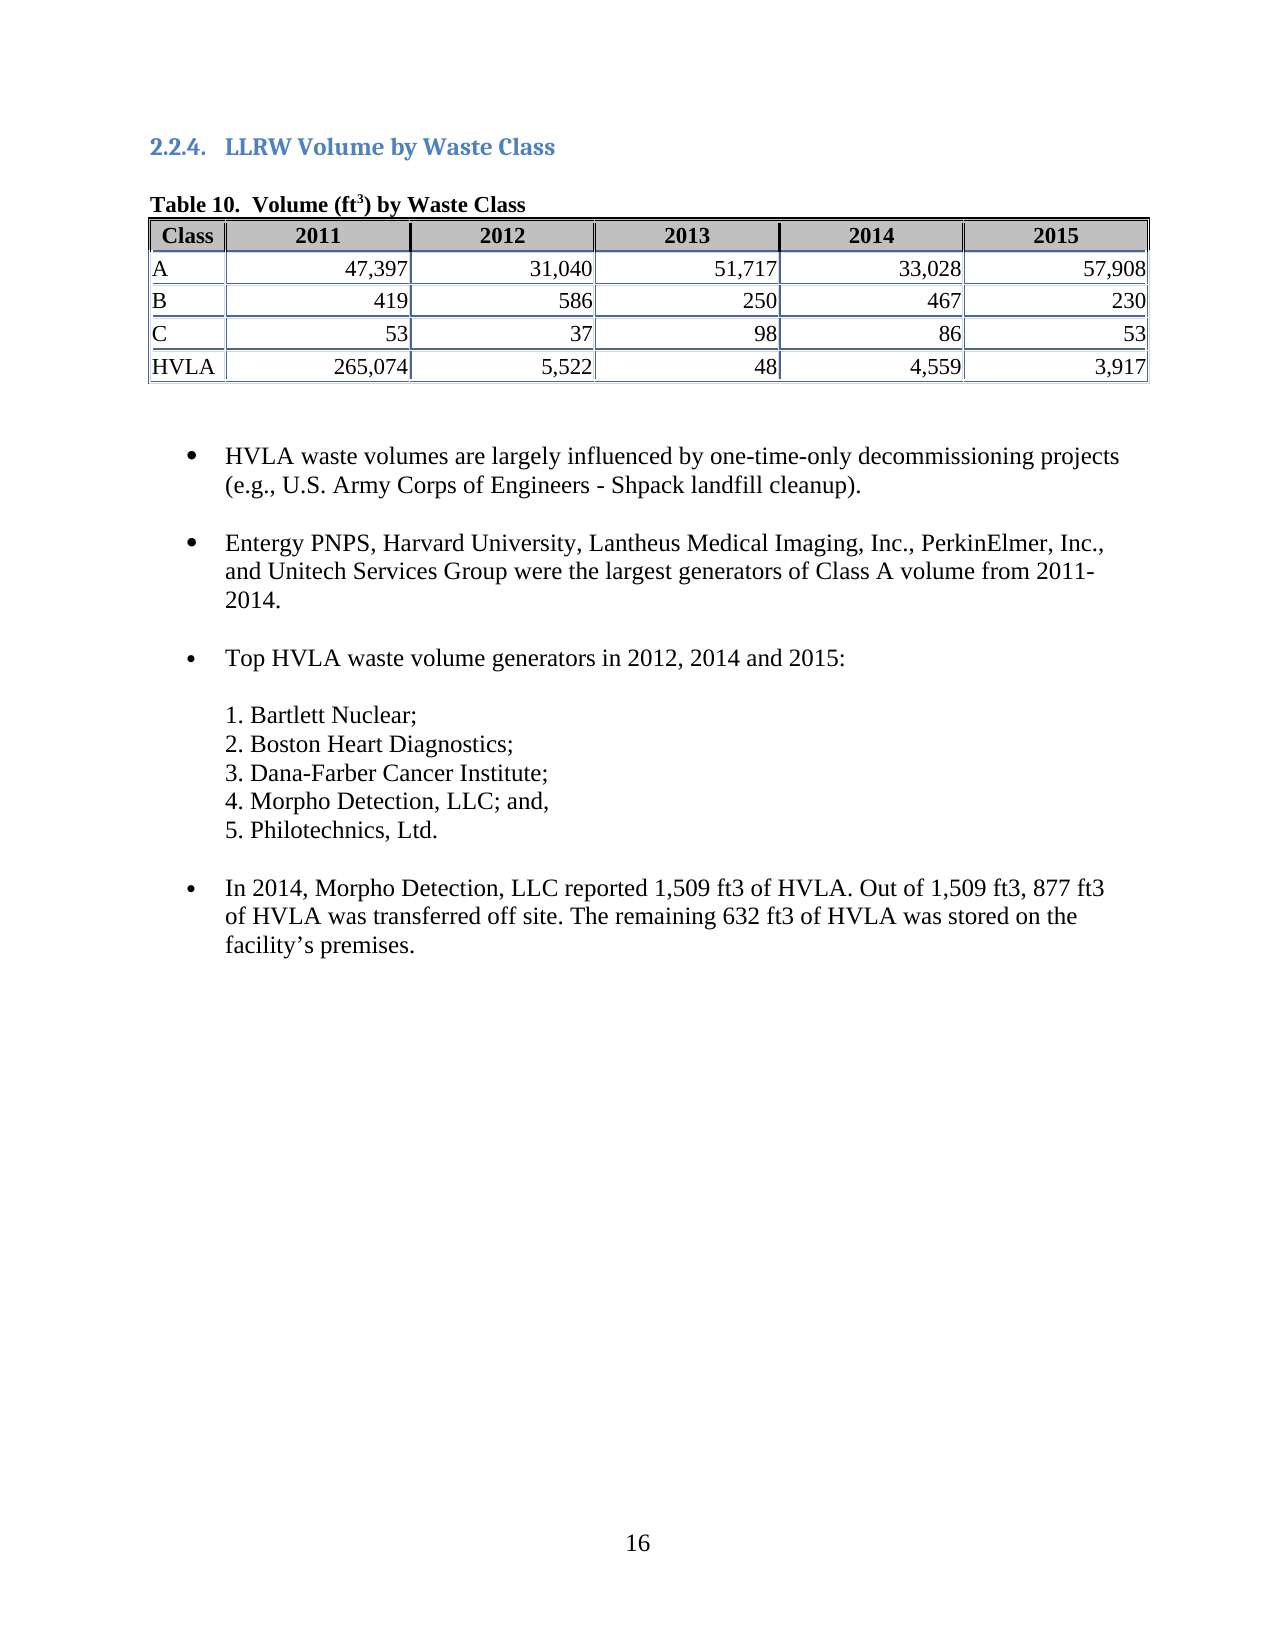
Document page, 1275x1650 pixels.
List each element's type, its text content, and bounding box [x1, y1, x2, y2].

table_cell 419 [227, 286, 409, 315]
text Table 10. Volume (ft3) by Waste Class [150, 191, 1125, 217]
list Entergy PNPS, Harvard University, Lantheus Medical Imaging, Inc., PerkinElmer, Inc., and Unitech Services Group were the largest generators of Class A volume from 2011-2014. [187, 528, 1125, 614]
table_cell 31,040 [412, 253, 593, 283]
table_cell 57,908 [965, 250, 1147, 283]
text 3. Dana-Farber Cancer Institute; [225, 758, 1125, 786]
text 4. Morpho Detection, LLC; and, [225, 786, 1125, 815]
table_header 2014 [779, 221, 964, 250]
table_cell 53 [227, 319, 409, 348]
table_header 2013 [595, 221, 779, 250]
list In 2014, Morpho Detection, LLC reported 1,509 ft3 of HVLA. Out of 1,509 ft3, 877 ft3 of HVLA was transferred off site. The remaining 632 ft3 of HVLA was stored on the facility’s premises. [187, 873, 1125, 959]
table_header 2011 [226, 219, 410, 250]
table_cell HVLA [151, 348, 226, 381]
table_cell 86 [781, 319, 962, 348]
table_cell 4,559 [779, 352, 964, 381]
subtitle 2.2.4. LLRW Volume by Waste Class [150, 133, 1125, 162]
text 5. Philotechnics, Ltd. [225, 815, 1125, 844]
table_cell 48 [595, 352, 779, 381]
table_cell 51,717 [596, 253, 778, 283]
table_cell 37 [412, 319, 593, 348]
table_cell 250 [596, 286, 778, 315]
table_cell 98 [596, 319, 778, 348]
table_cell 230 [964, 283, 1148, 315]
text 2. Boston Heart Diagnostics; [225, 729, 1125, 758]
table_cell 265,074 [226, 352, 410, 381]
list HVLA waste volumes are largely influenced by one-time-only decommissioning projects (e.g., U.S. Army Corps of Engineers - Shpack landfill cleanup). [187, 441, 1125, 499]
table_cell 586 [412, 286, 593, 315]
table_cell C [151, 315, 224, 348]
text 1. Bartlett Nuclear; [225, 700, 1125, 729]
table_header Class [151, 221, 226, 250]
table_cell 5,522 [410, 352, 595, 381]
table_cell 3,917 [964, 348, 1147, 381]
list Top HVLA waste volume generators in 2012, 2014 and 2015: [187, 643, 1125, 671]
table_cell 47,397 [227, 253, 409, 283]
table_header 2012 [410, 221, 595, 250]
table_header 2015 [964, 221, 1147, 250]
table_cell 467 [781, 286, 962, 315]
table_cell A [151, 250, 224, 283]
table_cell 33,028 [781, 253, 962, 283]
table_cell B [149, 283, 226, 315]
table_cell 53 [965, 315, 1147, 348]
